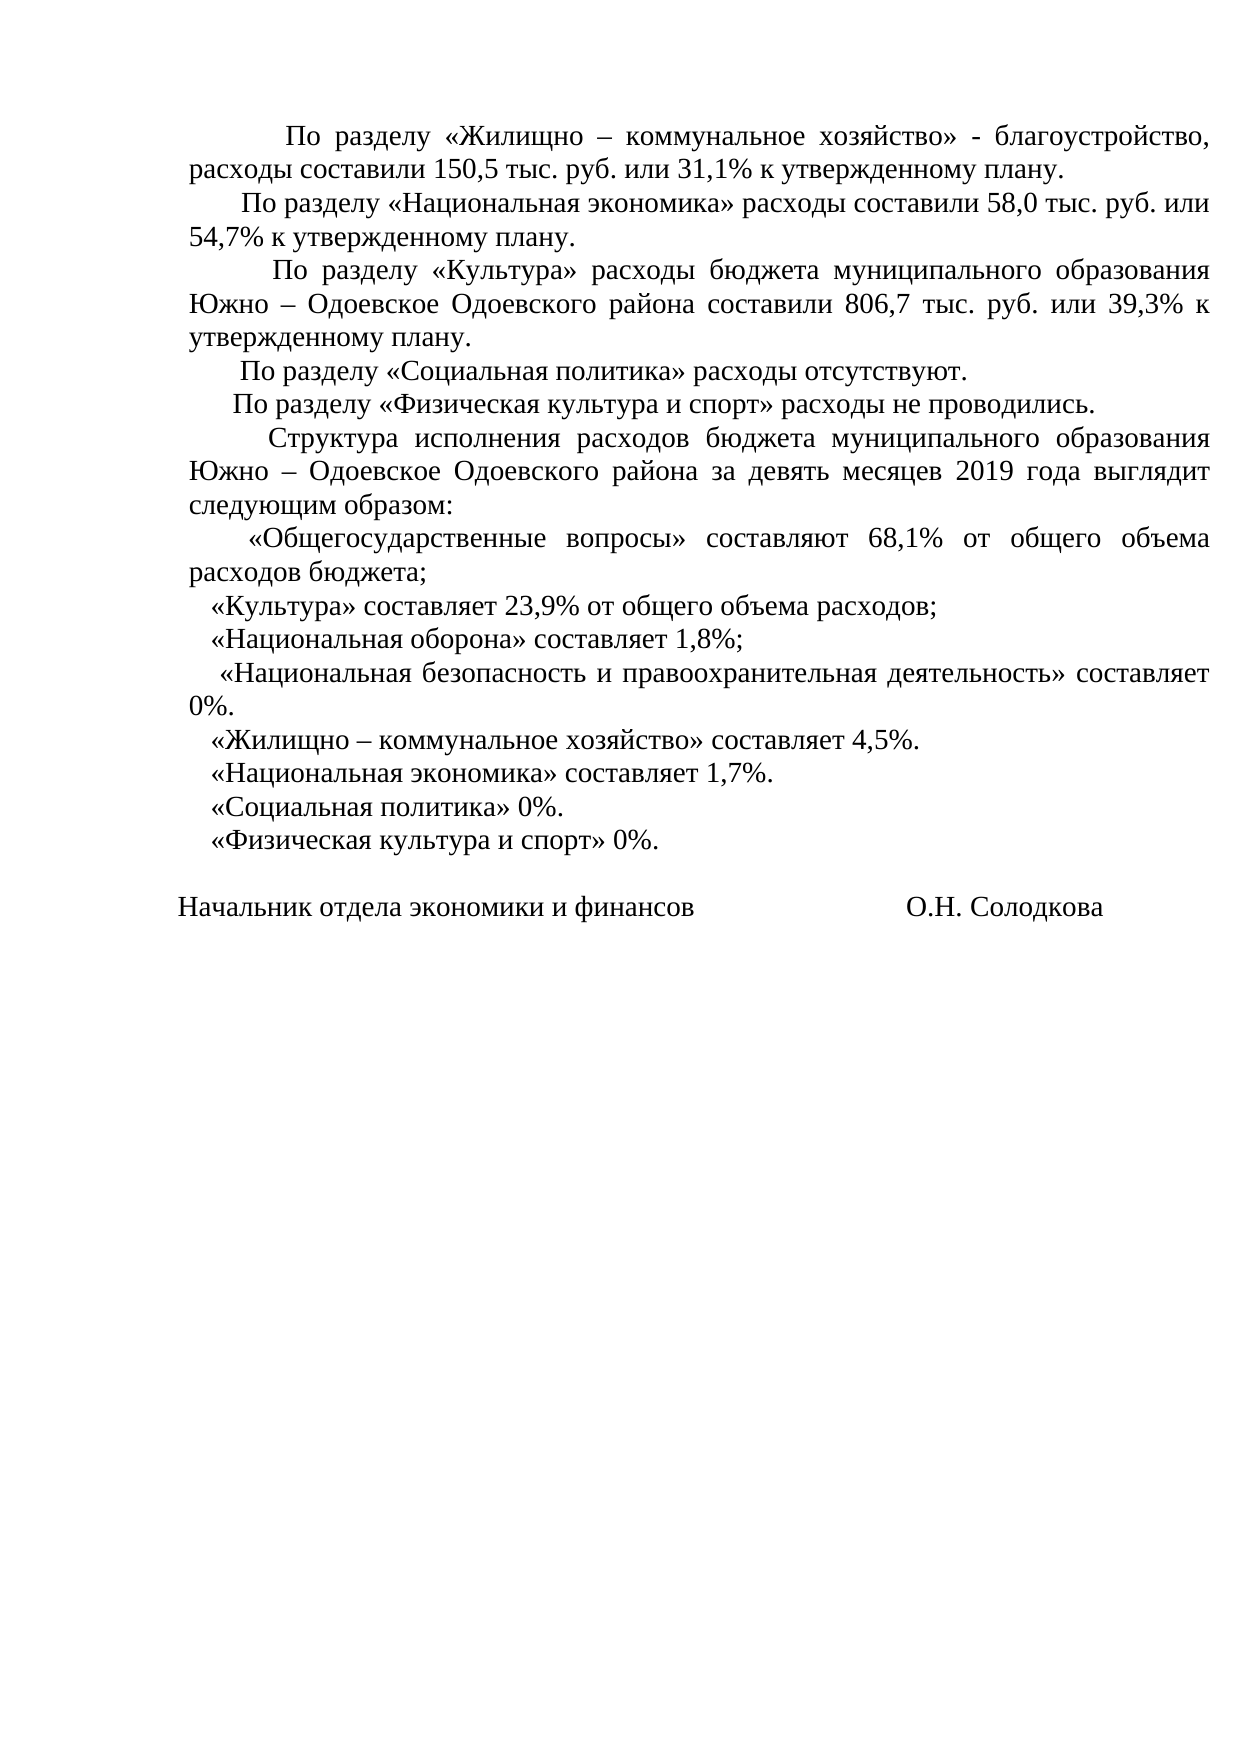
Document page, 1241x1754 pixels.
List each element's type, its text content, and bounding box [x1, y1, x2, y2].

text Начальник отдела экономики и финансов О.Н. Солодкова [177, 889, 1152, 923]
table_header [177, 118, 1222, 889]
